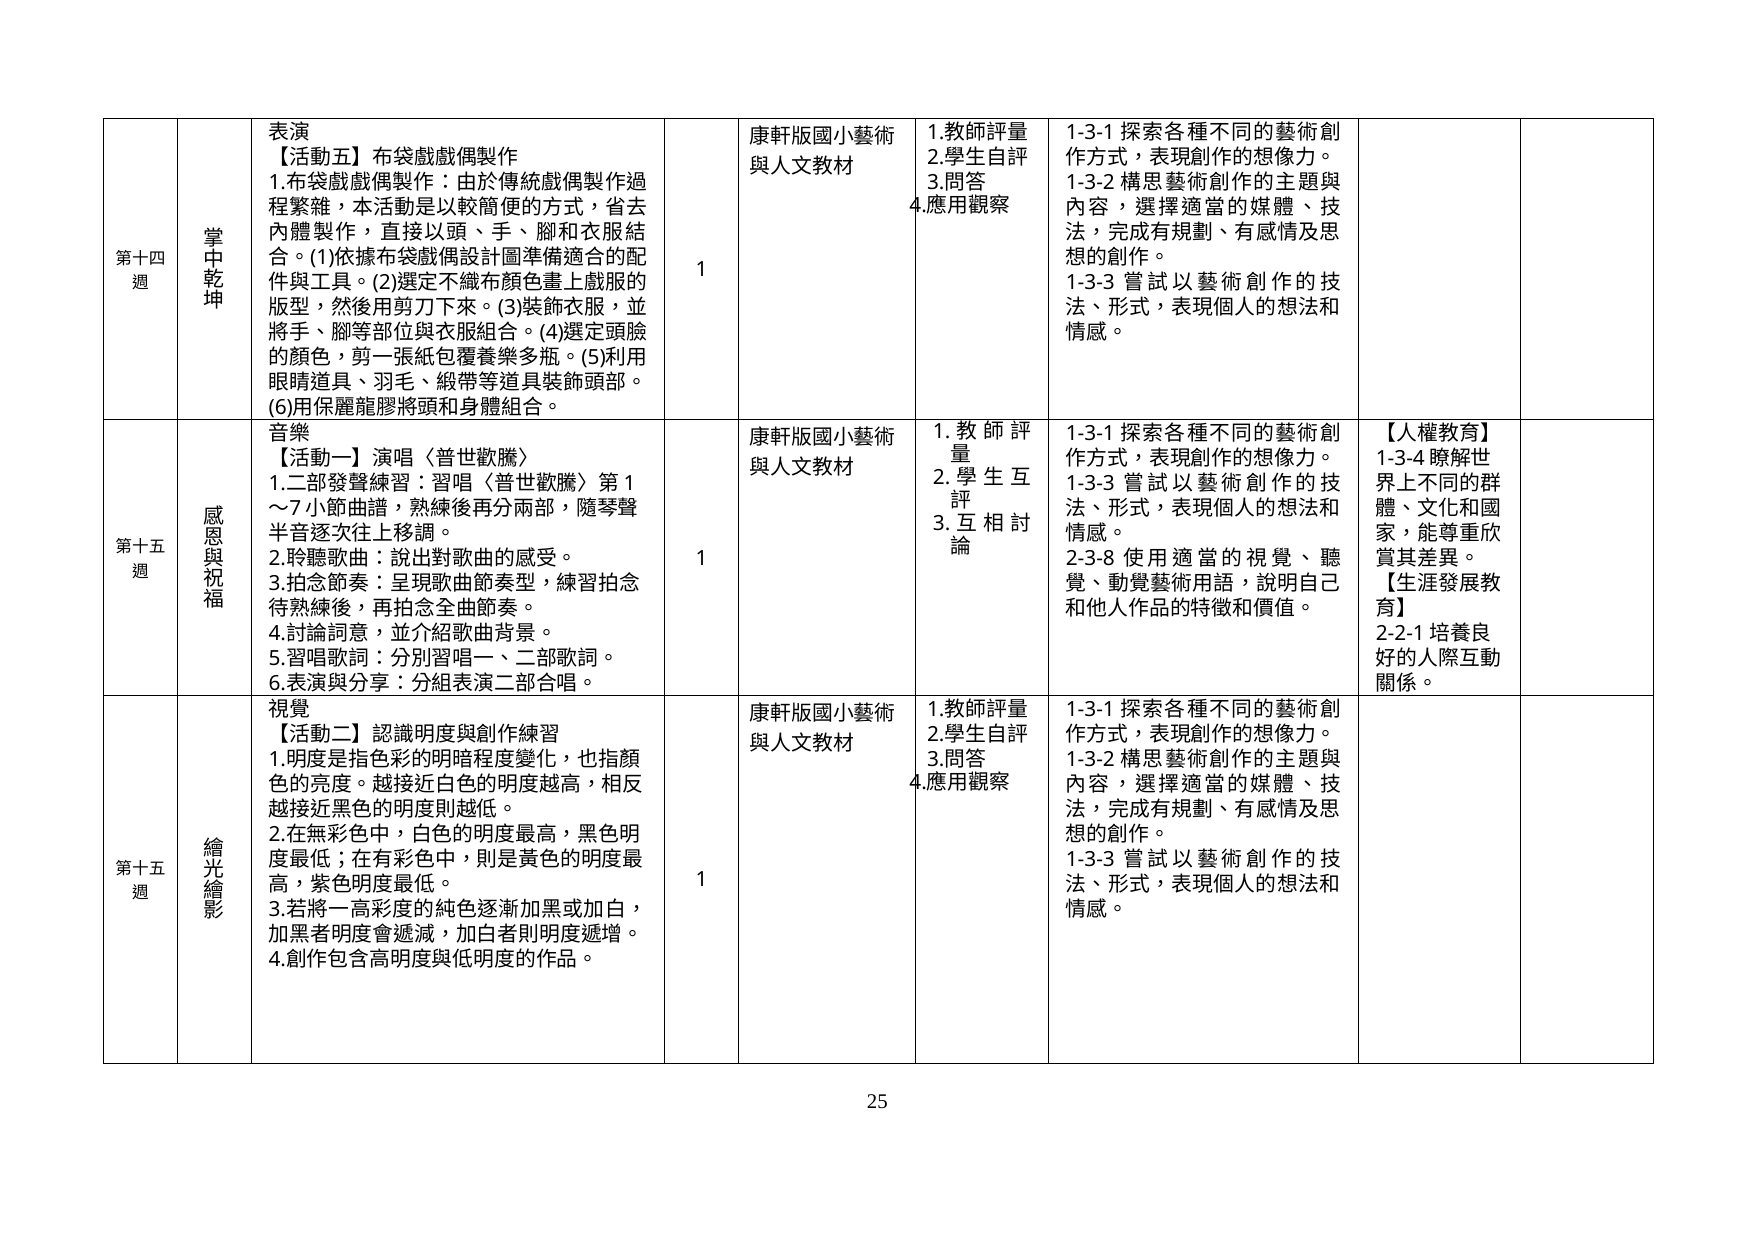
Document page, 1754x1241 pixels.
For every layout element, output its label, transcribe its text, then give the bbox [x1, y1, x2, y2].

table_cell [1359, 119, 1520, 419]
table_cell 1.教師評量 2.學生互評 3.互相討論 [916, 420, 1048, 695]
table_cell [1521, 119, 1653, 419]
table_cell 第十四週 [104, 119, 177, 419]
table_cell 表演 【活動五】布袋戲戲偶製作 1.布袋戲戲偶製作：由於傳統戲偶製作過程繁雜，本活動是以較簡便的方式，省去內體製作，直接以頭、手、腳和衣服結合。(1)依據布袋戲偶設計圖準備適合的配件與工具。(2)選定不織布顏色畫上戲服的版型，然後用剪刀下來。(3)裝飾衣服，並將手、腳等部位與衣服組合。(4)選定頭臉的顏色，剪一張紙包覆養樂多瓶。(5)利用眼睛道具、羽毛、緞帶等道具裝飾頭部。(6)用保麗龍膠將頭和身體組合。 [252, 119, 664, 419]
table_cell 1-3-1探索各種不同的藝術創作方式，表現創作的想像力。 1-3-3嘗試以藝術創作的技法、形式，表現個人的想法和情感。 2-3-8使用適當的視覺、聽覺、動覺藝術用語，說明自己和他人作品的特徵和價值。 [1049, 420, 1358, 695]
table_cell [916, 696, 1048, 1062]
table_cell 【人權教育】 1-3-4瞭解世界上不同的群體、文化和國家，能尊重欣賞其差異。 【生涯發展教育】 2-2-1培養良好的人際互動關係。 [1359, 420, 1520, 695]
table_cell 音樂 【活動一】演唱〈普世歡騰〉 1.二部發聲練習：習唱〈普世歡騰〉第1～7小節曲譜，熟練後再分兩部，隨琴聲半音逐次往上移調。 2.聆聽歌曲：說出對歌曲的感受。 3.拍念節奏：呈現歌曲節奏型，練習拍念待熟練後，再拍念全曲節奏。 4.討論詞意，並介紹歌曲背景。 5.習唱歌詞：分別習唱一、二部歌詞。 6.表演與分享：分組表演二部合唱。 [252, 420, 664, 695]
table_cell 康軒版國小藝術與人文教材 [739, 420, 915, 695]
table_cell 第十五週 [104, 696, 177, 1062]
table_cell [1049, 119, 1358, 419]
table_cell 視覺 【活動二】認識明度與創作練習 1.明度是指色彩的明暗程度變化，也指顏色的亮度。越接近白色的明度越高，相反越接近黑色的明度則越低。 2.在無彩色中，白色的明度最高，黑色明度最低；在有彩色中，則是黃色的明度最高，紫色明度最低。 3.若將一高彩度的純色逐漸加黑或加白，加黑者明度會遞減，加白者則明度遞增。 4.創作包含高明度與低明度的作品。 [252, 696, 664, 1062]
table_cell 康軒版國小藝術與人文教材 [739, 119, 915, 419]
table_cell 繪光繪影 [178, 696, 251, 1062]
table_cell [1359, 696, 1520, 1062]
table_cell [1521, 420, 1653, 695]
table_cell 感恩與祝福 [178, 420, 251, 695]
table_cell 康軒版國小藝術與人文教材 [739, 696, 915, 1062]
table_cell 掌中乾坤 [178, 119, 251, 419]
table_cell 第十五週 [104, 420, 177, 695]
table_cell 1 [665, 696, 738, 1062]
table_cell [1049, 696, 1358, 1062]
table_cell [1521, 696, 1653, 1062]
table_cell 1 [665, 420, 738, 695]
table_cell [916, 119, 1048, 419]
table_cell 1 [665, 119, 738, 419]
